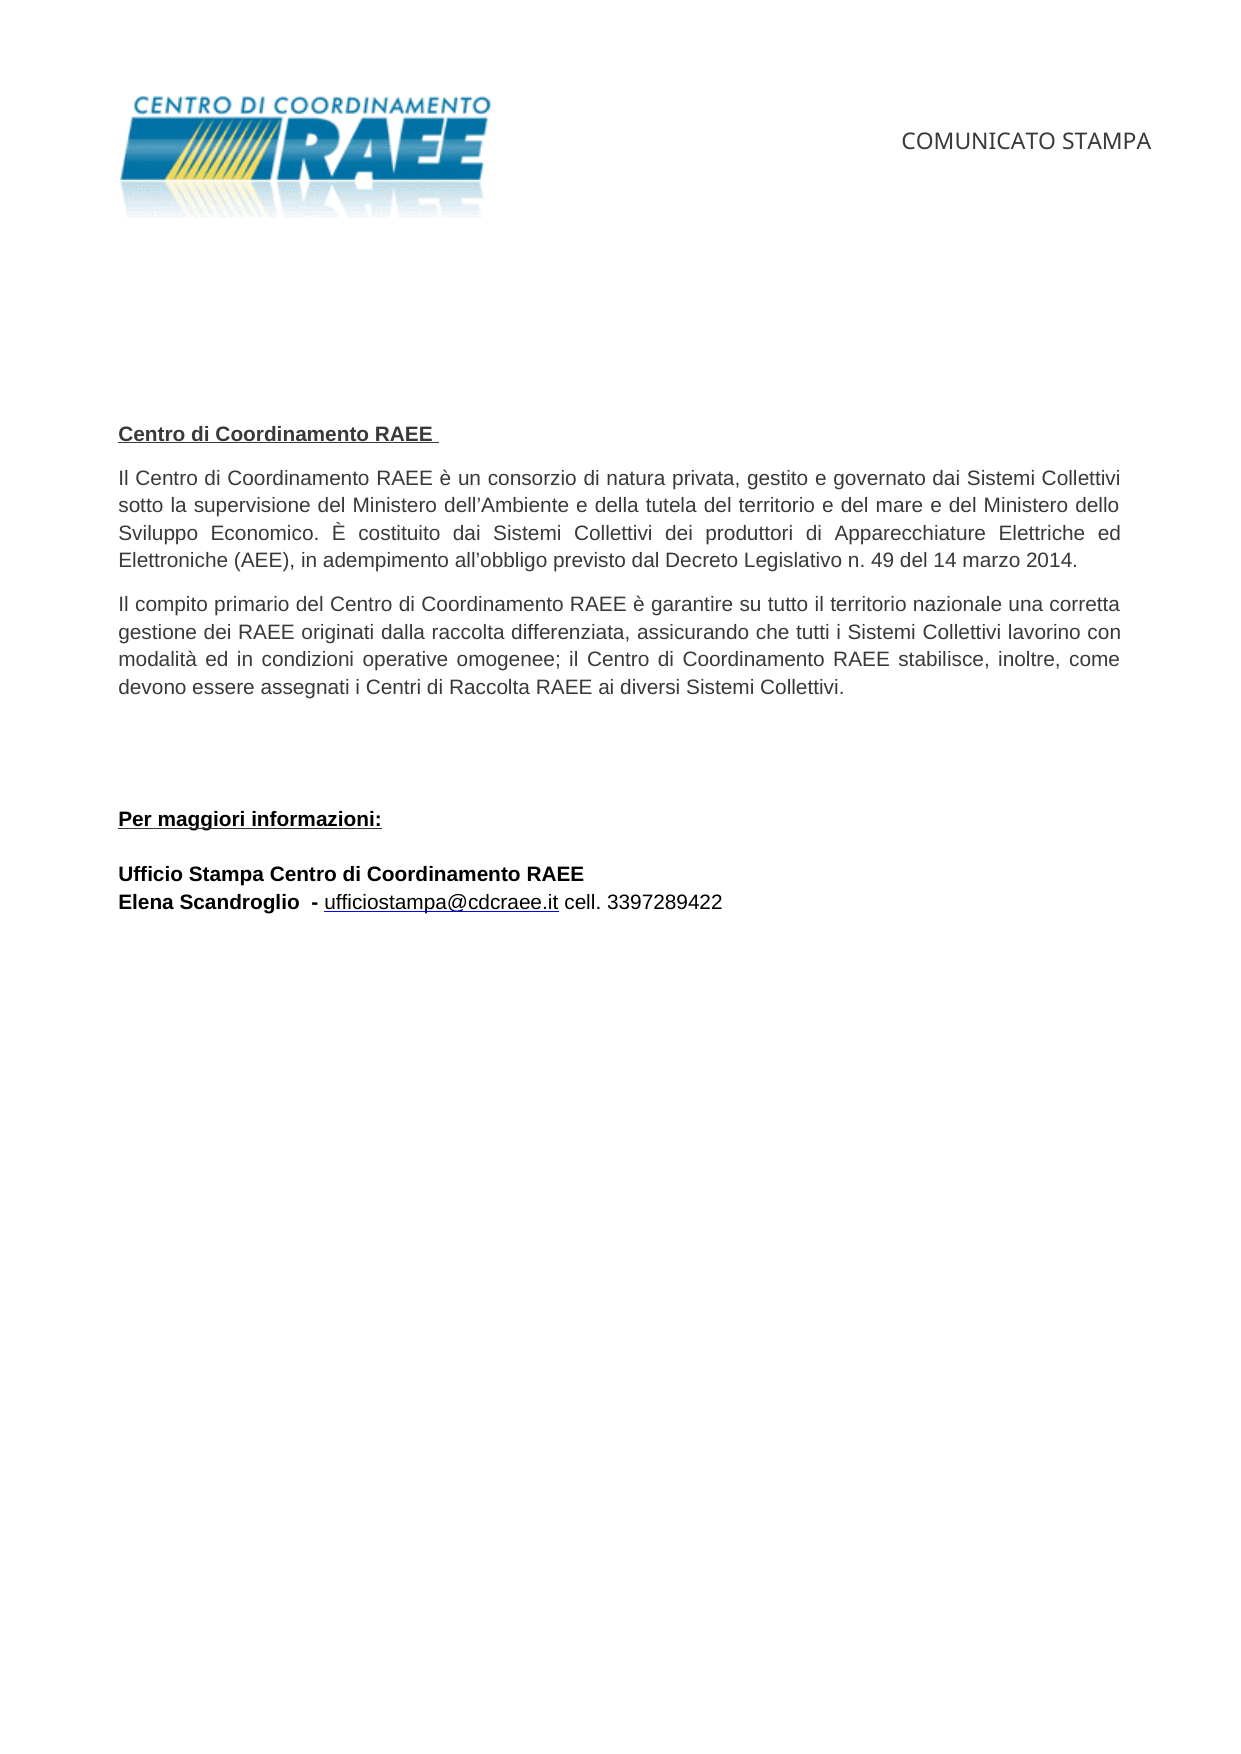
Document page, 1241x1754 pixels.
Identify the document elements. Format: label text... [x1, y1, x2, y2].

text Il compito primario del Centro di Coordinamento RAEE è garantire su tutto il territorio nazionale una corretta gestione dei RAEE originati dalla raccolta differenziata, assicurando che tutti i Sistemi Collettivi lavorino con modalità ed in condizioni operative omogenee; il Centro di Coordinamento RAEE stabilisce, inoltre, come devono essere assegnati i Centri di Raccolta RAEE ai diversi Sistemi Collettivi. [118, 592, 1122, 699]
picture [118, 73, 517, 218]
text Elena Scandroglio - ufficiostampa@cdcraee.it cell. 3397289422 [118, 890, 1122, 914]
text Per maggiori informazioni: [118, 807, 1122, 831]
text Ufficio Stampa Centro di Coordinamento RAEE [118, 862, 1122, 886]
text Il Centro di Coordinamento RAEE è un consorzio di natura privata, gestito e governato dai Sistemi Collettivi sotto la supervisione del Ministero dell’Ambiente e della tutela del territorio e del mare e del Ministero dello Sviluppo Economico. È costituito dai Sistemi Collettivi dei produttori di Apparecchiature Elettriche ed Elettroniche (AEE), in adempimento all’obbligo previsto dal Decreto Legislativo n. 49 del 14 marzo 2014. [118, 466, 1122, 572]
text Centro di Coordinamento RAEE [118, 421, 1122, 445]
